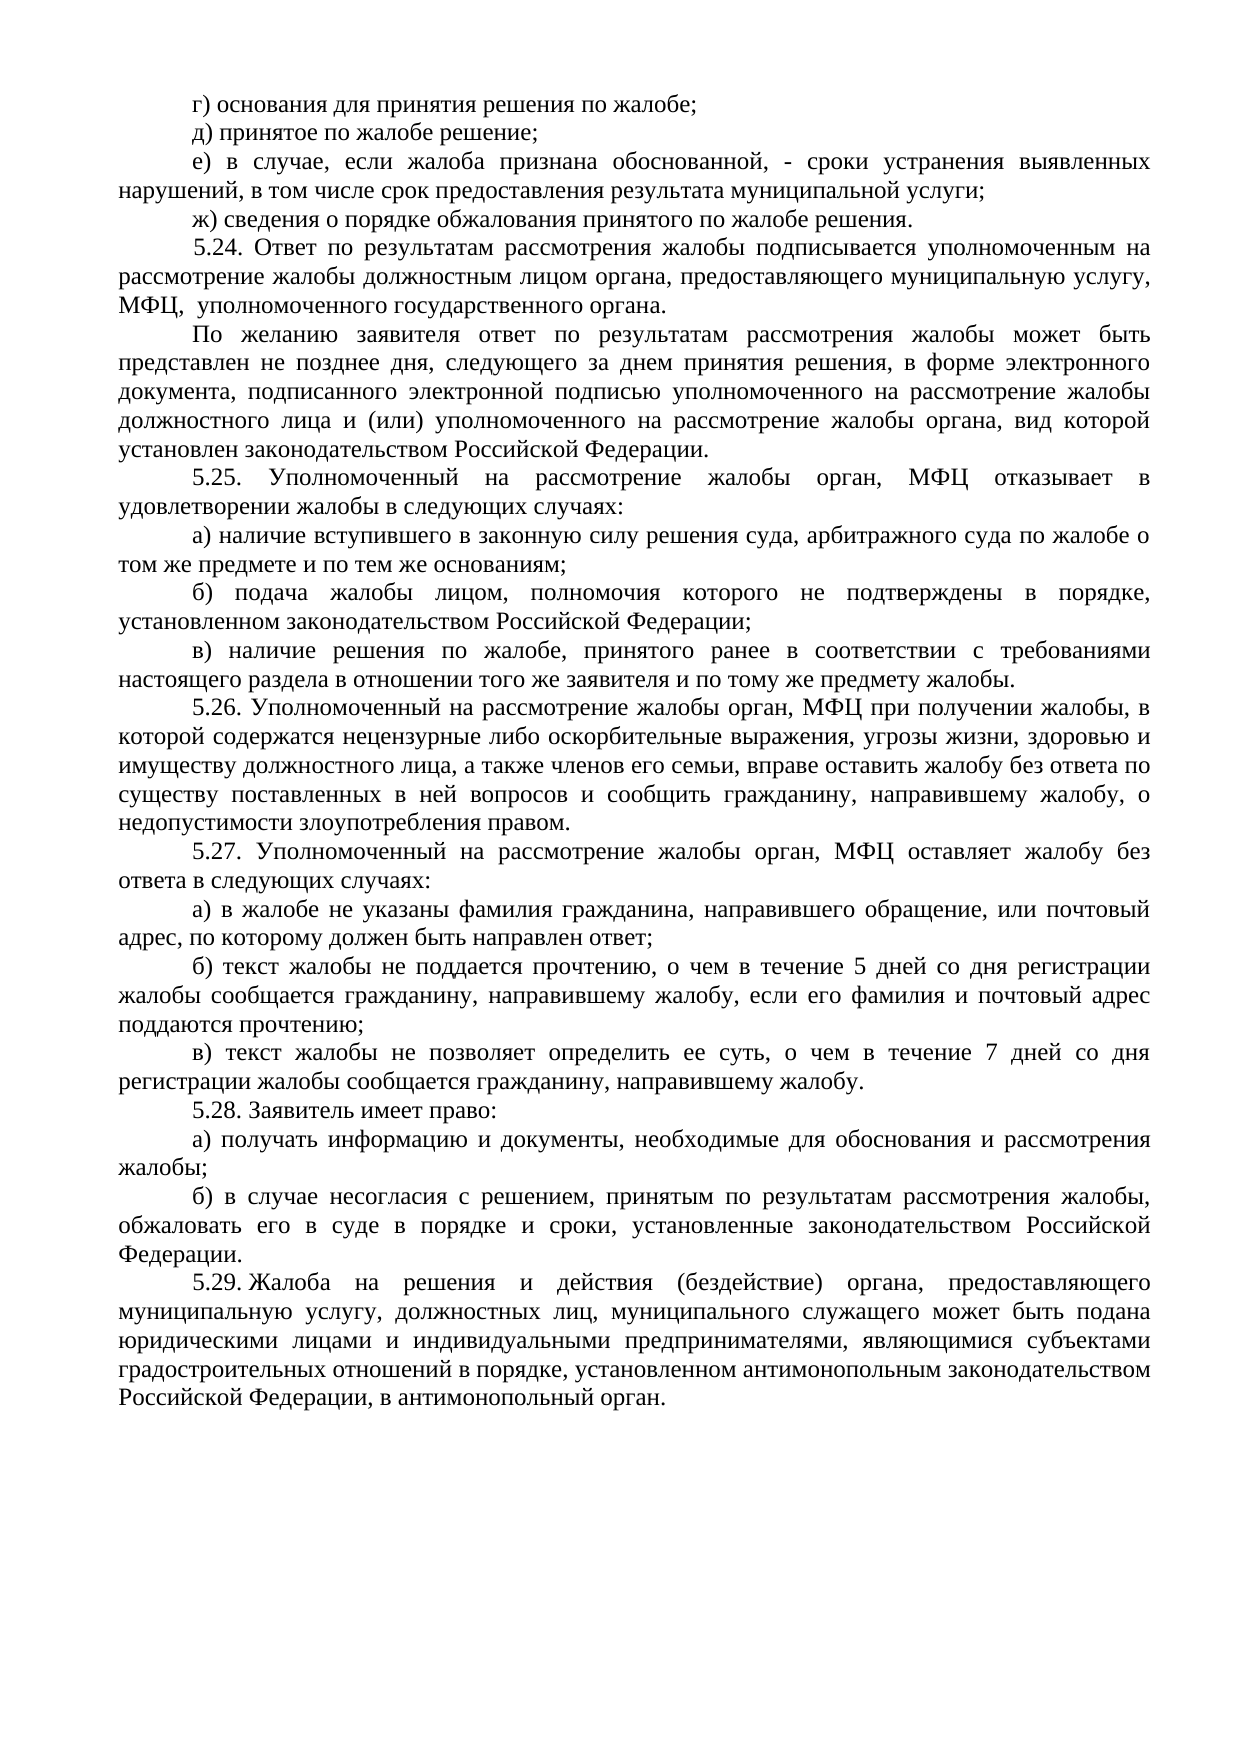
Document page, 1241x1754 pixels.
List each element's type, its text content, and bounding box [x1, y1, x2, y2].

text 5.25. Уполномоченный на рассмотрение жалобы орган, МФЦ отказывает в удовлетворении жалобы в следующих случаях: [118, 462, 1152, 520]
text б) в случае несогласия с решением, принятым по результатам рассмотрения жалобы, обжаловать его в суде в порядке и сроки, установленные законодательством Российской Федерации. [118, 1181, 1152, 1267]
text 5.24. Ответ по результатам рассмотрения жалобы подписывается уполномоченным на рассмотрение жалобы должностным лицом органа, предоставляющего муниципальную услугу, МФЦ, уполномоченного государственного органа. [118, 232, 1152, 319]
text е) в случае, если жалоба признана обоснованной, - сроки устранения выявленных нарушений, в том числе срок предоставления результата муниципальной услуги; [118, 146, 1152, 204]
text б) подача жалобы лицом, полномочия которого не подтверждены в порядке, установленном законодательством Российской Федерации; [118, 577, 1152, 635]
text б) текст жалобы не поддается прочтению, о чем в течение 5 дней со дня регистрации жалобы сообщается гражданину, направившему жалобу, если его фамилия и почтовый адрес поддаются прочтению; [118, 951, 1152, 1037]
text в) наличие решения по жалобе, принятого ранее в соответствии с требованиями настоящего раздела в отношении того же заявителя и по тому же предмету жалобы. [118, 635, 1152, 692]
text г) основания для принятия решения по жалобе; [118, 89, 1152, 117]
text 5.28. Заявитель имеет право: [118, 1095, 1152, 1124]
text а) наличие вступившего в законную силу решения суда, арбитражного суда по жалобе о том же предмете и по тем же основаниям; [118, 520, 1152, 577]
text 5.29. Жалоба на решения и действия (бездействие) органа, предоставляющего муниципальную услугу, должностных лиц, муниципального служащего может быть подана юридическими лицами и индивидуальными предпринимателями, являющимися субъектами градостроительных отношений в порядке, установленном антимонопольным законодательством Российской Федерации, в антимонопольный орган. [118, 1267, 1152, 1411]
text ж) сведения о порядке обжалования принятого по жалобе решения. [118, 204, 1152, 232]
text а) в жалобе не указаны фамилия гражданина, направившего обращение, или почтовый адрес, по которому должен быть направлен ответ; [118, 894, 1152, 951]
text 5.26. Уполномоченный на рассмотрение жалобы орган, МФЦ при получении жалобы, в которой содержатся нецензурные либо оскорбительные выражения, угрозы жизни, здоровью и имуществу должностного лица, а также членов его семьи, вправе оставить жалобу без ответа по существу поставленных в ней вопросов и сообщить гражданину, направившему жалобу, о недопустимости злоупотребления правом. [118, 692, 1152, 836]
text 5.27. Уполномоченный на рассмотрение жалобы орган, МФЦ оставляет жалобу без ответа в следующих случаях: [118, 836, 1152, 894]
text а) получать информацию и документы, необходимые для обоснования и рассмотрения жалобы; [118, 1124, 1152, 1181]
text д) принятое по жалобе решение; [118, 117, 1152, 146]
text в) текст жалобы не позволяет определить ее суть, о чем в течение 7 дней со дня регистрации жалобы сообщается гражданину, направившему жалобу. [118, 1037, 1152, 1095]
text По желанию заявителя ответ по результатам рассмотрения жалобы может быть представлен не позднее дня, следующего за днем принятия решения, в форме электронного документа, подписанного электронной подписью уполномоченного на рассмотрение жалобы должностного лица и (или) уполномоченного на рассмотрение жалобы органа, вид которой установлен законодательством Российской Федерации. [118, 319, 1152, 462]
